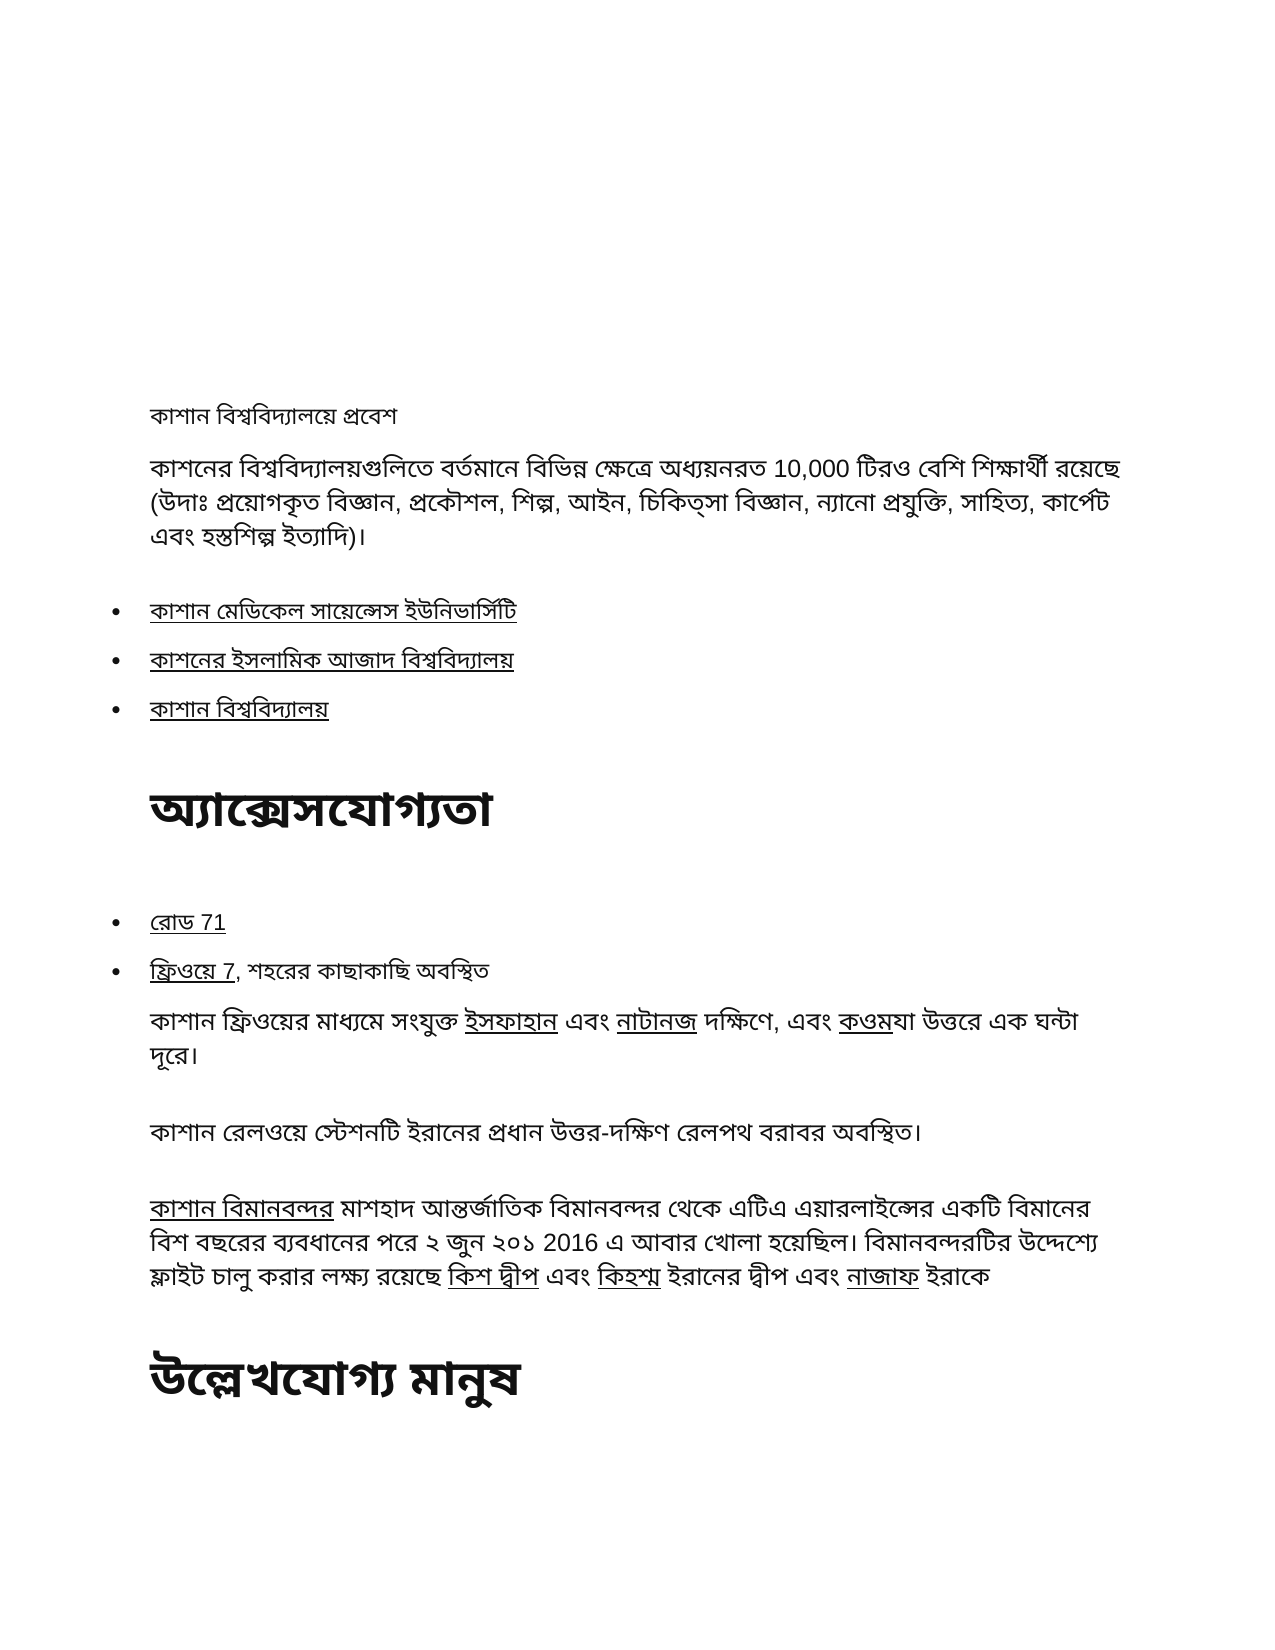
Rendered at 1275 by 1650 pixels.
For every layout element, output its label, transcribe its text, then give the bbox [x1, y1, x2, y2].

text কাশান বিমানবন্দর মাশহাদ আন্তর্জাতিক বিমানবন্দর থেকে এটিএ এয়ারলাইন্সের একটি বিমানের বিশ বছরের ব্যবধানের পরে ২ জুন ২০১ 2016 এ আবার খোলা হয়েছিল। বিমানবন্দরটির উদ্দেশ্যে ফ্লাইট চালু করার লক্ষ্য রয়েছে কিশ দ্বীপ এবং কিহশ্ম ইরানের দ্বীপ এবং নাজাফ ইরাকে [150, 1191, 1125, 1293]
text কাশান রেলওয়ে স্টেশনটি ইরানের প্রধান উত্তর-দক্ষিণ রেলপথ বরাবর অবস্থিত। [150, 1114, 1125, 1148]
text কাশনের বিশ্ববিদ্যালয়গুলিতে বর্তমানে বিভিন্ন ক্ষেত্রে অধ্যয়নরত 10,000 টিরও বেশি শিক্ষার্থী রয়েছে (উদাঃ প্রয়োগকৃত বিজ্ঞান, প্রকৌশল, শিল্প, আইন, চিকিত্সা বিজ্ঞান, ন্যানো প্রযুক্তি, সাহিত্য, কার্পেট এবং হস্তশিল্প ইত্যাদি)। [150, 451, 1125, 553]
list কাশান মেডিকেল সায়েন্সেস ইউনিভার্সিটি [112, 595, 1125, 627]
list কাশান বিশ্ববিদ্যালয় [112, 693, 1125, 724]
subtitle উল্লেখযোগ্য মানুষ [150, 1343, 1125, 1409]
list রোড 71 [112, 906, 1125, 937]
text কাশান ফ্রিওয়ের মাধ্যমে সংযুক্ত ইসফাহান এবং নাটানজ দক্ষিণে, এবং কওমযা উত্তরে এক ঘন্টা দূরে। [150, 1003, 1125, 1072]
text কাশান বিশ্ববিদ্যালয়ে প্রবেশ [150, 400, 1125, 431]
list কাশনের ইসলামিক আজাদ বিশ্ববিদ্যালয় [112, 644, 1125, 675]
subtitle অ্যাক্সেসযোগ্যতা [150, 774, 1125, 841]
list ফ্রিওয়ে 7, শহরের কাছাকাছি অবস্থিত [112, 955, 1125, 986]
